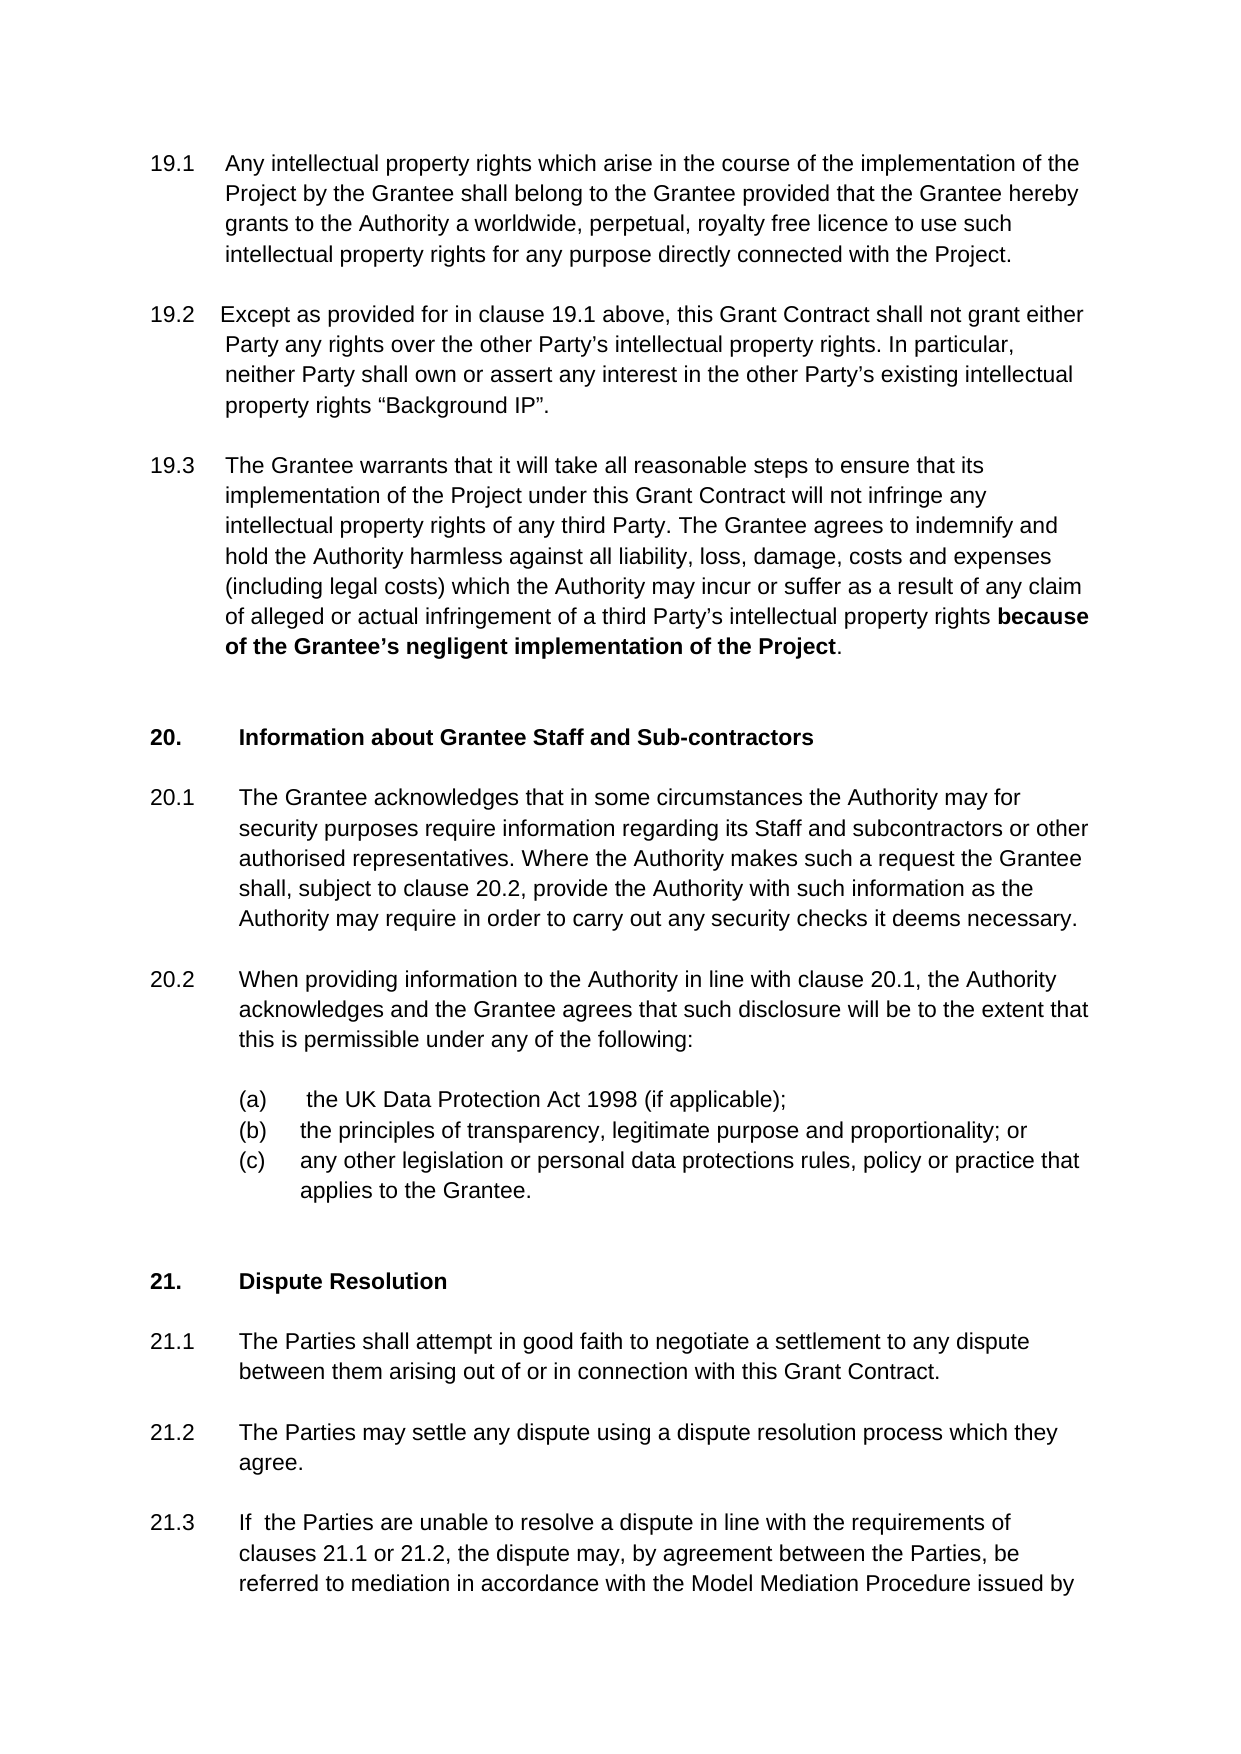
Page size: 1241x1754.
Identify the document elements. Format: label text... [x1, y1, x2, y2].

text 21.2 The Parties may settle any dispute using a dispute resolution process which they agree. [150, 1419, 1090, 1475]
text 21.1 The Parties shall attempt in good faith to negotiate a settlement to any dispute between them arising out of or in connection with this Grant Contract. [150, 1328, 1090, 1385]
subtitle 21. Dispute Resolution [150, 1268, 1090, 1294]
text 19.2 Except as provided for in clause 19.1 above, this Grant Contract shall not grant either Party any rights over the other Party’s intellectual property rights. In particular, neither Party shall own or assert any interest in the other Party’s existing intellectual property rights “Background IP”. [150, 301, 1090, 418]
text 20. Information about Grantee Staff and Sub-contractors [150, 724, 1090, 750]
text 19.3 The Grantee warrants that it will take all reasonable steps to ensure that its implementation of the Project under this Grant Contract will not infringe any intellectual property rights of any third Party. The Grantee agrees to indemnify and hold the Authority harmless against all liability, loss, damage, costs and expenses (including legal costs) which the Authority may incur or suffer as a result of any claim of alleged or actual infringement of a third Party’s intellectual property rights because of the Grantee’s negligent implementation of the Project. [150, 452, 1090, 660]
text (a) the UK Data Protection Act 1998 (if applicable); [150, 1086, 1090, 1113]
text 19.1 Any intellectual property rights which arise in the course of the implementation of the Project by the Grantee shall belong to the Grantee provided that the Grantee hereby grants to the Authority a worldwide, perpetual, royalty free licence to use such intellectual property rights for any purpose directly connected with the Project. [150, 150, 1090, 267]
text (c) any other legislation or personal data protections rules, policy or practice that applies to the Grantee. [150, 1147, 1090, 1203]
text 20.1 The Grantee acknowledges that in some circumstances the Authority may for security purposes require information regarding its Staff and subcontractors or other authorised representatives. Where the Authority makes such a request the Grantee shall, subject to clause 20.2, provide the Authority with such information as the Authority may require in order to carry out any security checks it deems necessary. [150, 784, 1090, 932]
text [150, 1509, 1090, 1596]
text 20.2 When providing information to the Authority in line with clause 20.1, the Authority acknowledges and the Grantee agrees that such disclosure will be to the extent that this is permissible under any of the following: [150, 966, 1090, 1052]
text (b) the principles of transparency, legitimate purpose and proportionality; or [150, 1117, 1090, 1143]
